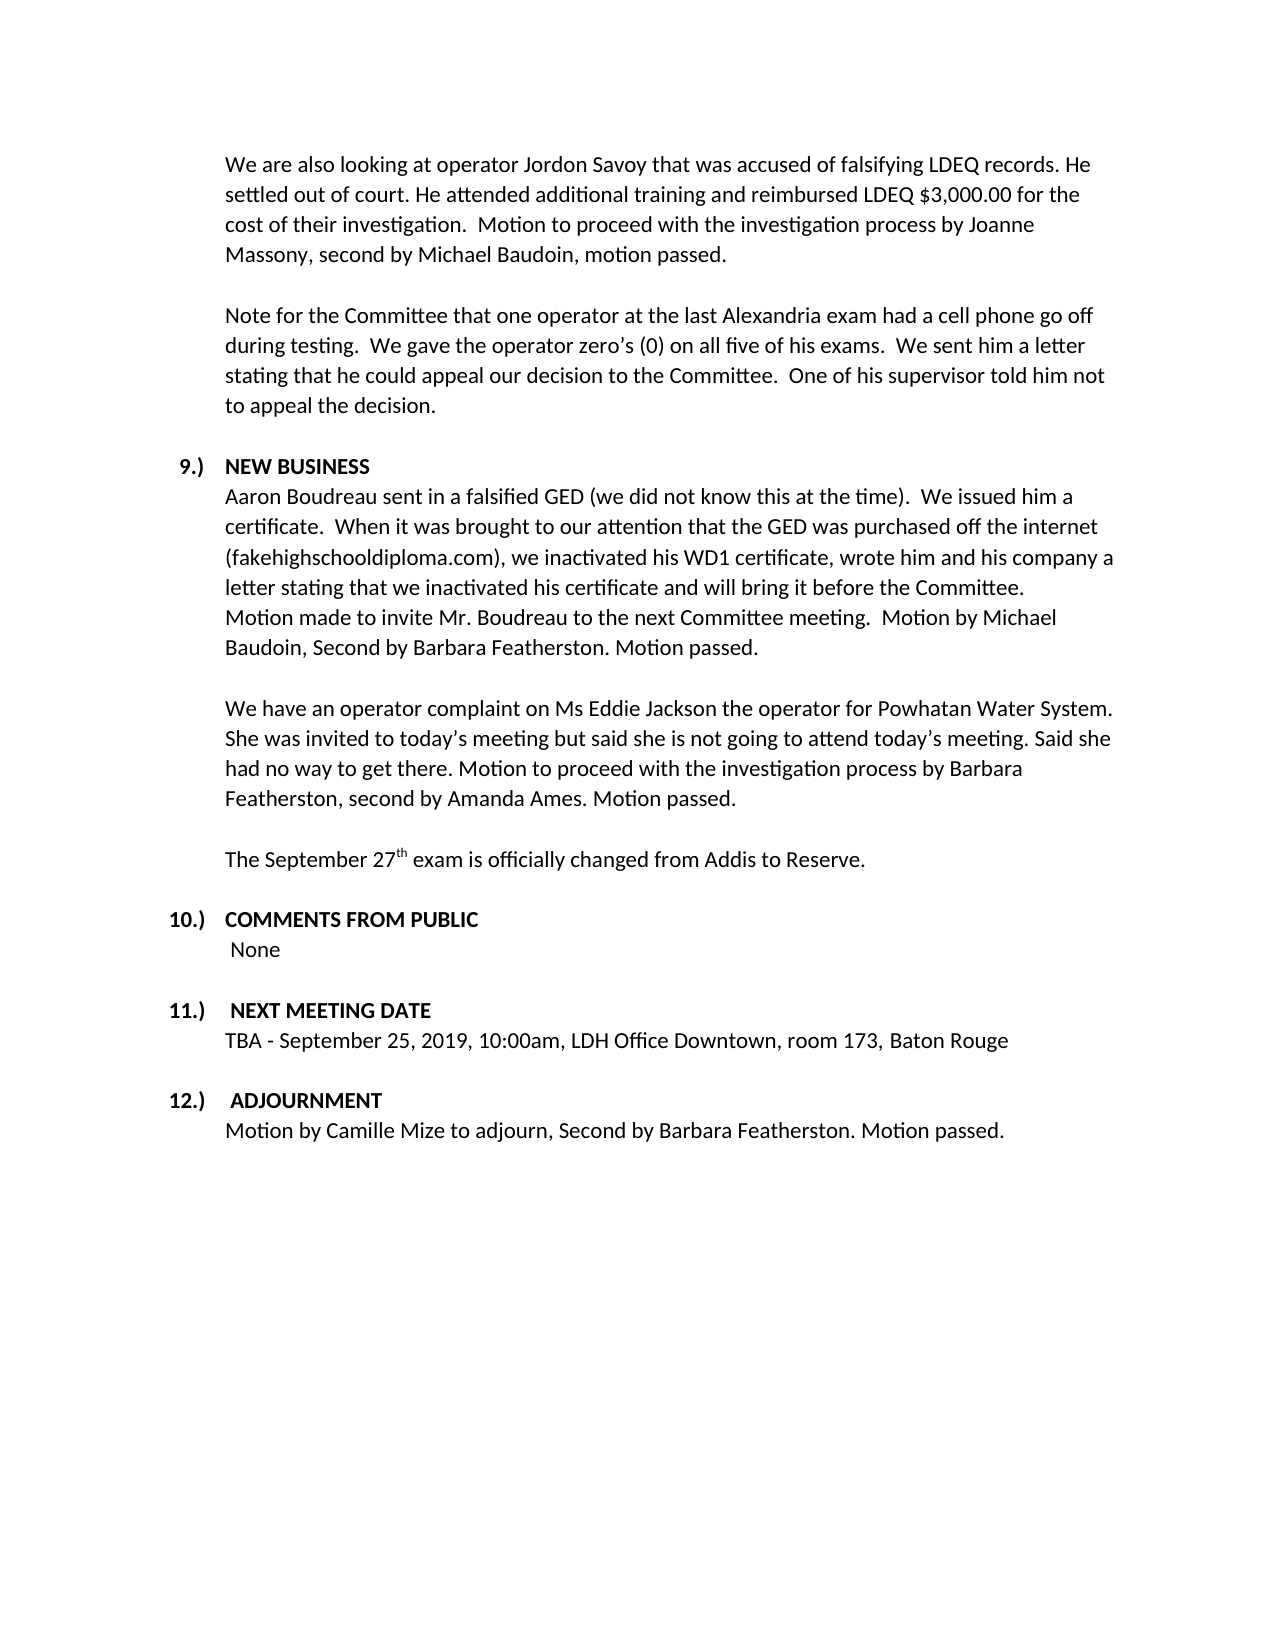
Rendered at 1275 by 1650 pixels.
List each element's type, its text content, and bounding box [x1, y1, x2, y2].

text We have an operator complaint on Ms Eddie Jackson the operator for Powhatan Water System. She was invited to today’s meeting but said she is not going to attend today’s meeting. Said she had no way to get there. Motion to proceed with the investigation process by Barbara Featherston, second by Amanda Ames. Motion passed. [225, 694, 1125, 812]
text Motion by Camille Mize to adjourn, Second by Barbara Featherston. Motion passed. [225, 1117, 1125, 1145]
text Note for the Committee that one operator at the last Alexandria exam had a cell phone go off during testing. We gave the operator zero’s (0) on all five of his exams. We sent him a letter stating that he could appeal our decision to the Committee. One of his supervisor told him not to appeal the decision. [225, 301, 1125, 420]
text TBA - September 25, 2019, 10:00am, LDH Office Downtown, room 173, Baton Rouge [225, 1026, 1125, 1054]
text Aaron Boudreau sent in a falsified GED (we did not know this at the time). We issued him a certificate. When it was brought to our attention that the GED was purchased off the internet (fakehighschooldiploma.com), we inactivated his WD1 certificate, wrote him and his company a letter stating that we inactivated his certificate and will bring it before the Committee. [225, 482, 1125, 601]
text The September 27th exam is officially changed from Addis to Reserve. [225, 845, 1125, 873]
text 11.) NEXT MEETING DATE [169, 996, 1125, 1024]
text 12.) ADJOURNMENT [169, 1086, 1125, 1114]
text Motion made to invite Mr. Boudreau to the next Committee meeting. Motion by Michael Baudoin, Second by Barbara Featherston. Motion passed. [225, 603, 1125, 661]
text 10.) COMMENTS FROM PUBLIC [169, 905, 1125, 933]
text None [225, 935, 1125, 963]
text We are also looking at operator Jordon Savoy that was accused of falsifying LDEQ records. He settled out of court. He attended additional training and reimbursed LDEQ $3,000.00 for the cost of their investigation. Motion to proceed with the investigation process by Joanne Massony, second by Michael Baudoin, motion passed. [225, 150, 1125, 269]
list 9.) NEW BUSINESS [169, 452, 1125, 480]
